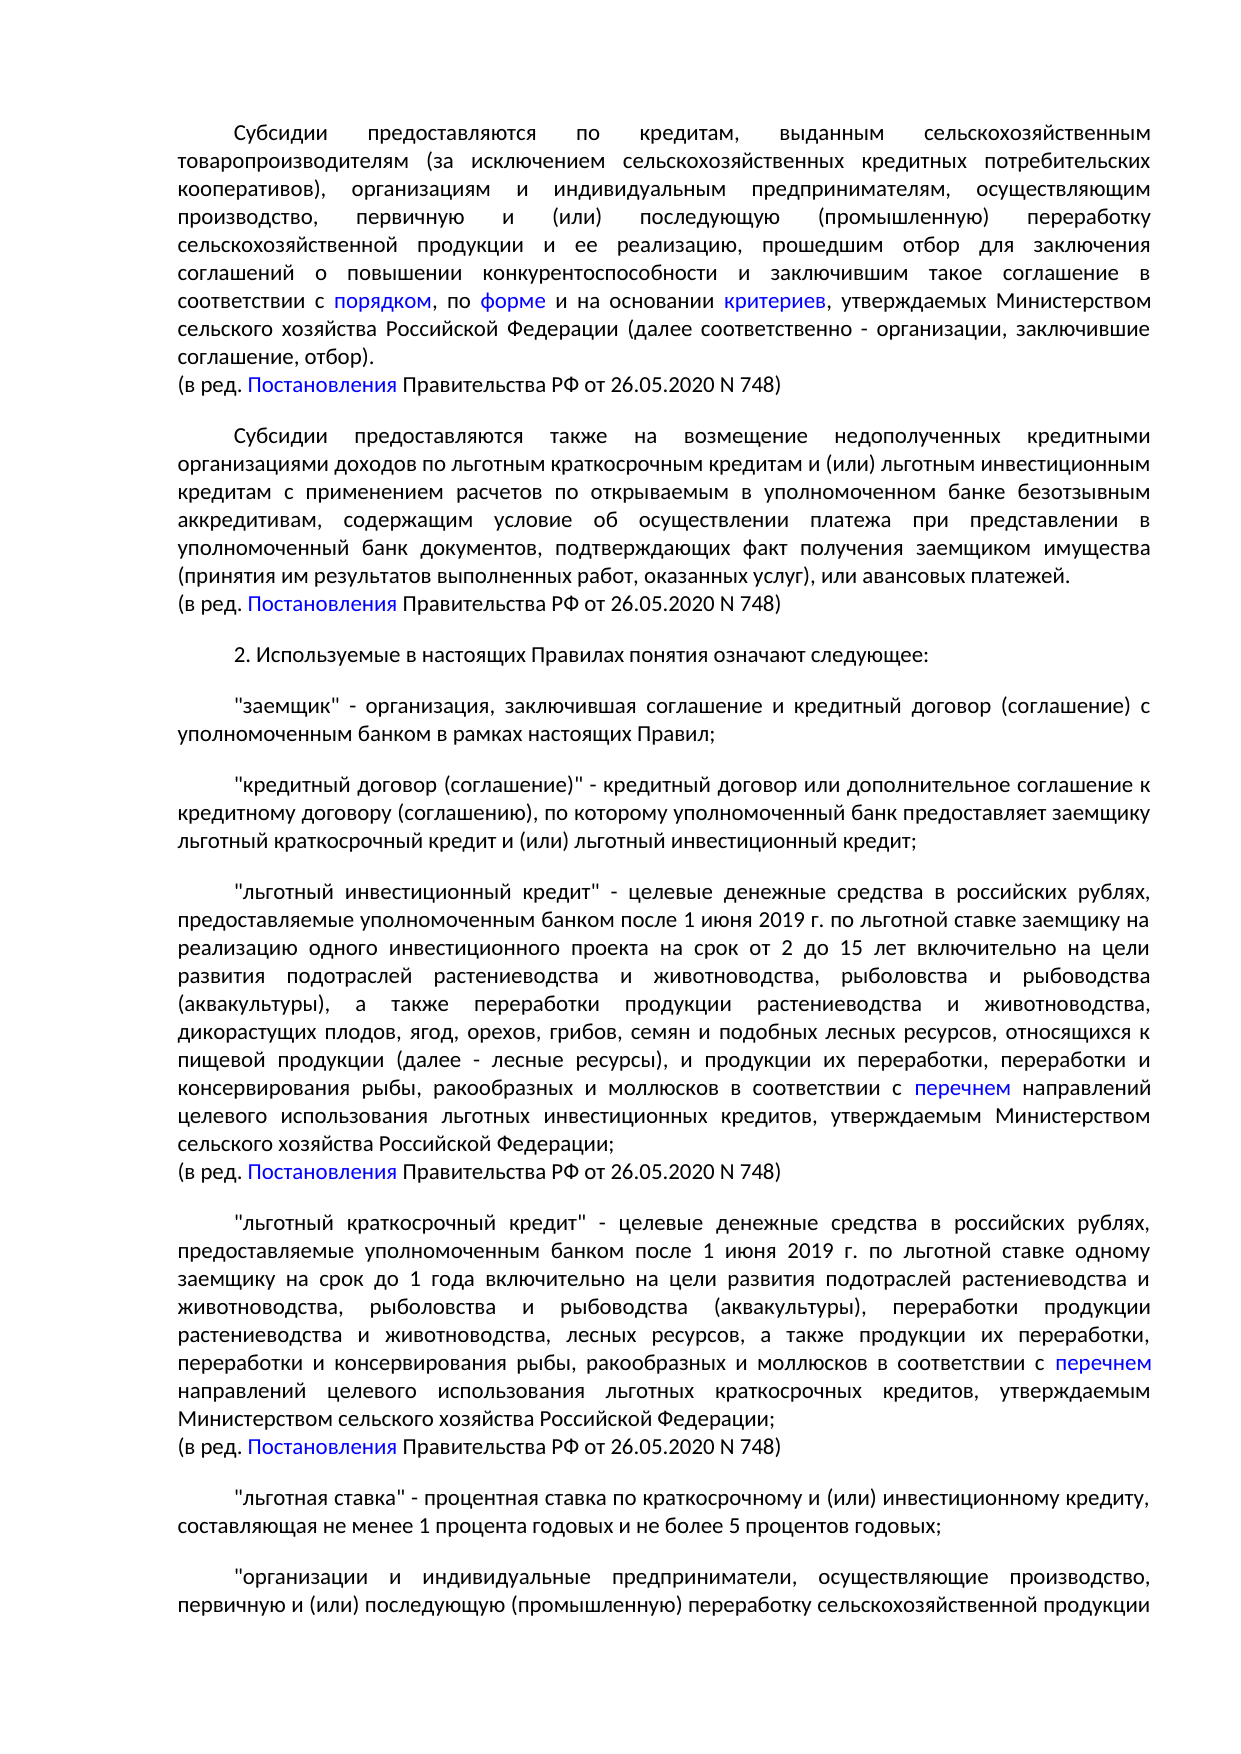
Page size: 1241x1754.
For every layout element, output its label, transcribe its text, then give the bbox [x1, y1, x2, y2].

text "льготный краткосрочный кредит" - целевые денежные средства в российских рублях, предоставляемые уполномоченным банком после 1 июня 2019 г. по льготной ставке одному заемщику на срок до 1 года включительно на цели развития подотраслей растениеводства и животноводства, рыболовства и рыбоводства (аквакультуры), переработки продукции растениеводства и животноводства, лесных ресурсов, а также продукции их переработки, переработки и консервирования рыбы, ракообразных и моллюсков в соответствии с перечнем направлений целевого использования льготных краткосрочных кредитов, утверждаемым Министерством сельского хозяйства Российской Федерации; [177, 1208, 1152, 1432]
text (в ред. Постановления Правительства РФ от 26.05.2020 N 748) [177, 1432, 1152, 1461]
text Субсидии предоставляются также на возмещение недополученных кредитными организациями доходов по льготным краткосрочным кредитам и (или) льготным инвестиционным кредитам с применением расчетов по открываемым в уполномоченном банке безотзывным аккредитивам, содержащим условие об осуществлении платежа при представлении в уполномоченный банк документов, подтверждающих факт получения заемщиком имущества (принятия им результатов выполненных работ, оказанных услуг), или авансовых платежей. [177, 421, 1152, 589]
text (в ред. Постановления Правительства РФ от 26.05.2020 N 748) [177, 370, 1152, 398]
text (в ред. Постановления Правительства РФ от 26.05.2020 N 748) [177, 589, 1152, 617]
text (в ред. Постановления Правительства РФ от 26.05.2020 N 748) [177, 1157, 1152, 1185]
text "льготная ставка" - процентная ставка по краткосрочному и (или) инвестиционному кредиту, составляющая не менее 1 процента годовых и не более 5 процентов годовых; [177, 1483, 1152, 1539]
text Субсидии предоставляются по кредитам, выданным сельскохозяйственным товаропроизводителям (за исключением сельскохозяйственных кредитных потребительских кооперативов), организациям и индивидуальным предпринимателям, осуществляющим производство, первичную и (или) последующую (промышленную) переработку сельскохозяйственной продукции и ее реализацию, прошедшим отбор для заключения соглашений о повышении конкурентоспособности и заключившим такое соглашение в соответствии с порядком, по форме и на основании критериев, утверждаемых Министерством сельского хозяйства Российской Федерации (далее соответственно - организации, заключившие соглашение, отбор). [177, 118, 1152, 370]
text "льготный инвестиционный кредит" - целевые денежные средства в российских рублях, предоставляемые уполномоченным банком после 1 июня 2019 г. по льготной ставке заемщику на реализацию одного инвестиционного проекта на срок от 2 до 15 лет включительно на цели развития подотраслей растениеводства и животноводства, рыболовства и рыбоводства (аквакультуры), а также переработки продукции растениеводства и животноводства, дикорастущих плодов, ягод, орехов, грибов, семян и подобных лесных ресурсов, относящихся к пищевой продукции (далее - лесные ресурсы), и продукции их переработки, переработки и консервирования рыбы, ракообразных и моллюсков в соответствии с перечнем направлений целевого использования льготных инвестиционных кредитов, утверждаемым Министерством сельского хозяйства Российской Федерации; [177, 877, 1152, 1157]
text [177, 1562, 1152, 1618]
text "заемщик" - организация, заключившая соглашение и кредитный договор (соглашение) с уполномоченным банком в рамках настоящих Правил; [177, 691, 1152, 747]
text "кредитный договор (соглашение)" - кредитный договор или дополнительное соглашение к кредитному договору (соглашению), по которому уполномоченный банк предоставляет заемщику льготный краткосрочный кредит и (или) льготный инвестиционный кредит; [177, 770, 1152, 854]
text 2. Используемые в настоящих Правилах понятия означают следующее: [177, 640, 1152, 668]
